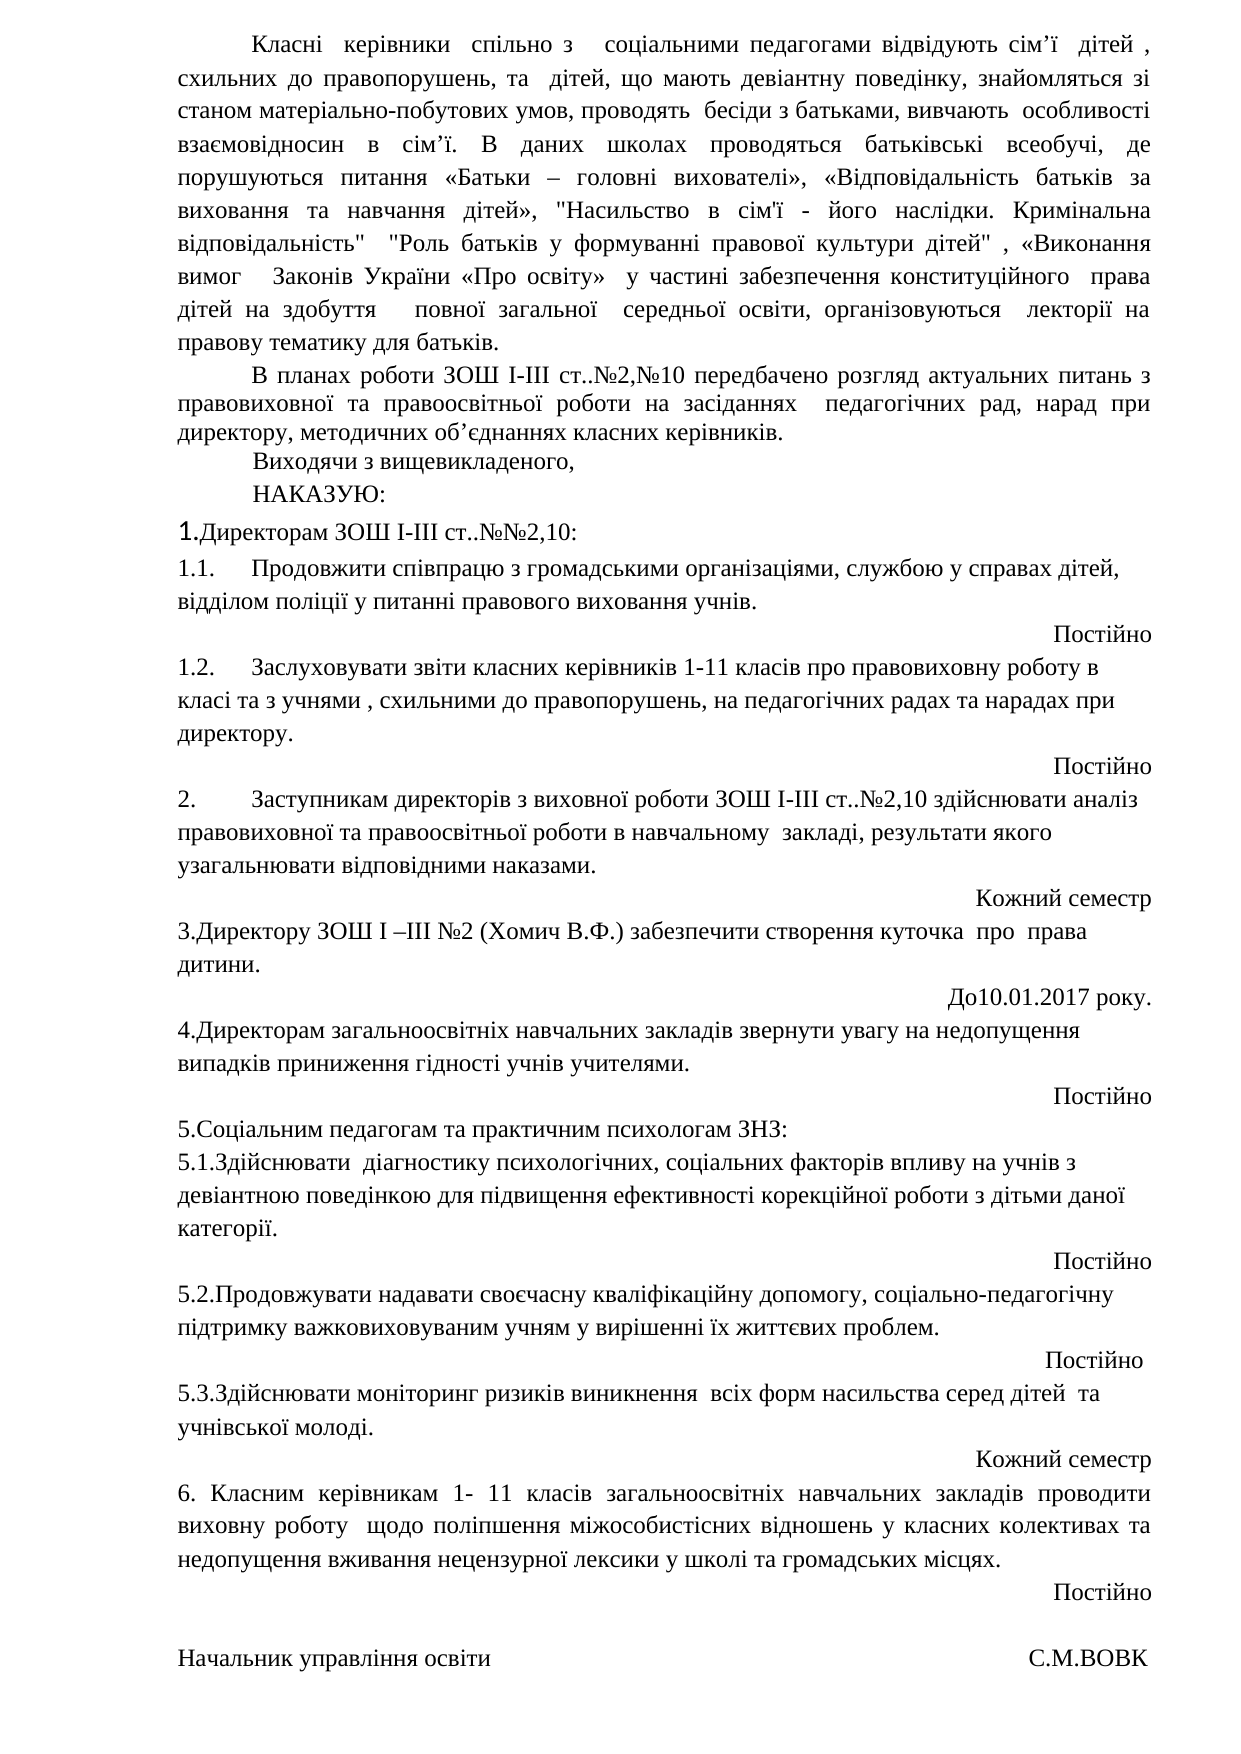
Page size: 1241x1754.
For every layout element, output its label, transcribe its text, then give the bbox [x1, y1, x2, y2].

text Класні керівники спільно з соціальними педагогами відвідують сім’ї дітей , схильних до правопорушень, та дітей, що мають девіантну поведінку, знайомляться зі станом матеріально-побутових умов, проводять бесіди з батьками, вивчають особливості взаємовідносин в сім’ї. В даних школах проводяться батьківські всеобучі, де порушуються питання «Батьки – головні вихователі», «Відповідальність батьків за виховання та навчання дітей», "Насильство в сім'ї - його наслідки. Кримінальна відповідальність" "Роль батьків у формуванні правової культури дітей" , «Виконання вимог Законів України «Про освіту» у частині забезпечення конституційного права дітей на здобуття повної загальної середньої освіти, організовуються лекторії на правову тематику для батьків. [177, 29, 1152, 356]
text 5.1.Здійснювати діагностику психологічних, соціальних факторів впливу на учнів з девіантною поведінкою для підвищення ефективності корекційної роботи з дітьми даної категорії. [177, 1147, 1152, 1242]
text 1.Директорам ЗОШ І-ІІІ ст..№№2,10: [177, 512, 1152, 548]
text Постійно [177, 619, 1152, 648]
text Постійно [177, 1081, 1152, 1110]
text Постійно [177, 1577, 1152, 1605]
text В планах роботи ЗОШ І-ІІІ ст..№2,№10 передбачено розгляд актуальних питань з правовиховної та правоосвітньої роботи на засіданнях педагогічних рад, нарад при директору, методичних об’єднаннях класних керівників. [177, 360, 1152, 446]
text 5.Соціальним педагогам та практичним психологам ЗНЗ: [177, 1114, 1152, 1143]
text 5.3.Здійснювати моніторинг ризиків виникнення всіх форм насильства серед дітей та учнівської молоді. [177, 1378, 1152, 1440]
text Кожний семестр [177, 1444, 1152, 1473]
list Заслуховувати звіти класних керівників 1-11 класів про правовиховну роботу в класі та з учнями , схильними до правопорушень, на педагогічних радах та нарадах при директору. [177, 652, 1152, 747]
text НАКАЗУЮ: [177, 479, 1152, 508]
list Продовжити співпрацю з громадськими організаціями, службою у справах дітей, відділом поліції у питанні правового виховання учнів. [177, 553, 1152, 615]
text Постійно [177, 1346, 1152, 1374]
list Заступникам директорів з виховної роботи ЗОШ І-ІІІ ст..№2,10 здійснювати аналіз правовиховної та правоосвітньої роботи в навчальному закладі, результати якого узагальнювати відповідними наказами. [177, 784, 1152, 879]
text Кожний семестр [177, 883, 1152, 912]
text 6. Класним керівникам 1- 11 класів загальноосвітніх навчальних закладів проводити виховну роботу щодо поліпшення міжособистісних відношень у класних колективах та недопущення вживання нецензурної лексики у школі та громадських місцях. [177, 1478, 1152, 1572]
text До10.01.2017 року. [177, 982, 1152, 1011]
text 3.Директору ЗОШ І –ІІІ №2 (Хомич В.Ф.) забезпечити створення куточка про права дитини. [177, 916, 1152, 978]
text Постійно [177, 751, 1152, 780]
text Виходячи з вищевикладеного, [177, 446, 1152, 475]
text 5.2.Продовжувати надавати своєчасну кваліфікаційну допомогу, соціально-педагогічну підтримку важковиховуваним учням у вирішенні їх життєвих проблем. [177, 1279, 1152, 1341]
text 4.Директорам загальноосвітніх навчальних закладів звернути увагу на недопущення випадків приниження гідності учнів учителями. [177, 1015, 1152, 1077]
text Постійно [177, 1246, 1152, 1275]
text Начальник управління освіти С.М.ВОВК [177, 1643, 1152, 1671]
